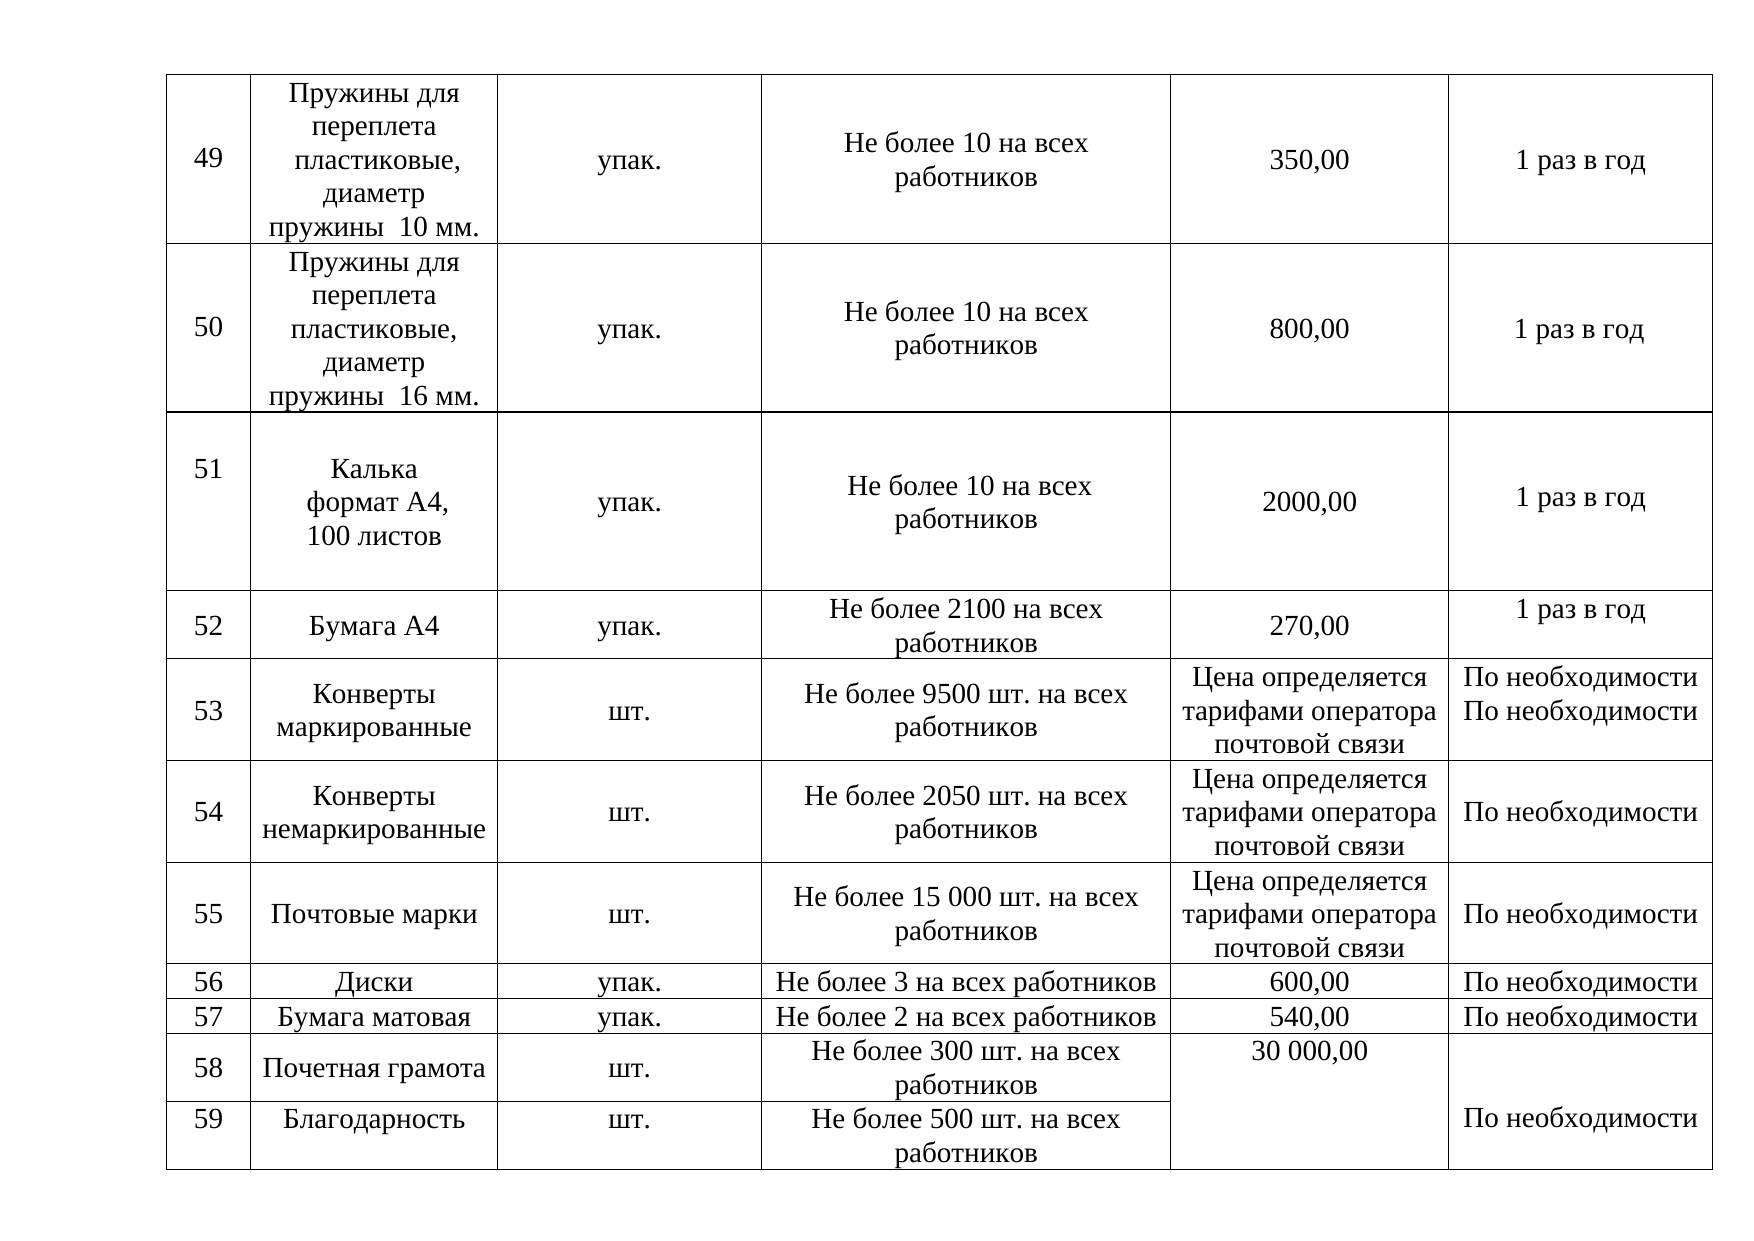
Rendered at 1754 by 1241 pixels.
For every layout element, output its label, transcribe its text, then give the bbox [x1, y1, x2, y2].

table_cell 49 [167, 75, 250, 243]
table_cell 600,00 [1171, 964, 1448, 998]
table_cell Пружины для переплета пластиковые, диаметр пружины [251, 75, 497, 243]
table_cell Конверты маркированные [251, 659, 497, 760]
table_cell Не более 2 на всех работников [762, 999, 1170, 1032]
table_cell 800,00 [1171, 244, 1448, 411]
table_cell Не более 10 на всех работников [762, 244, 1170, 411]
table_cell упак. [498, 591, 761, 658]
table_cell шт. [498, 1034, 761, 1101]
table_cell 350,00 [1171, 75, 1448, 243]
table_cell 56 [167, 964, 250, 998]
table_cell Почтовые марки [251, 863, 497, 963]
table_cell 1 раз в год [1449, 591, 1712, 658]
table_cell 540,00 [1171, 999, 1448, 1032]
table_cell 30 000,00 [1171, 1034, 1448, 1169]
table_cell Не более 10 на всех работников [762, 75, 1170, 243]
table_cell шт. [498, 863, 761, 963]
table_cell Благодарность [251, 1102, 497, 1169]
table_cell Бумага матовая [251, 999, 497, 1032]
table_cell 1 раз в год [1449, 244, 1712, 411]
table_cell Диски [251, 964, 497, 998]
table_cell шт. [498, 761, 761, 862]
table_cell По необходимости [1449, 863, 1712, 963]
table_cell Не более 300 шт. на всех работников [762, 1034, 1170, 1101]
table_cell По необходимости [1449, 761, 1712, 862]
table_cell 58 [167, 1034, 250, 1101]
table_cell 2000,00 [1171, 413, 1448, 590]
table_cell Не более 3 на всех работников [762, 964, 1170, 998]
table_cell Цена определяется тарифами оператора почтовой связи [1171, 761, 1448, 862]
table_cell 1 раз в год [1449, 413, 1712, 590]
table_cell Бумага А4 [251, 591, 497, 658]
table_cell Цена определяется тарифами оператора почтовой связи [1171, 659, 1448, 760]
table_cell 1 раз в год [1449, 75, 1712, 243]
table_cell Пружины для переплета пластиковые, диаметр пружины [251, 244, 497, 411]
table_cell По необходимости [1449, 964, 1712, 998]
table_cell упак. [498, 999, 761, 1032]
table_cell упак. [498, 964, 761, 998]
table_cell 52 [167, 591, 250, 658]
table_cell шт. [498, 659, 761, 760]
table_cell упак. [498, 244, 761, 411]
table_cell 270,00 [1171, 591, 1448, 658]
table_cell Калька формат А4, 100 листов [251, 413, 497, 590]
table_cell 57 [167, 999, 250, 1032]
table_cell упак. [498, 75, 761, 243]
table_cell Цена определяется тарифами оператора почтовой связи [1171, 863, 1448, 963]
table_cell Не более 2100 на всех работников [762, 591, 1170, 658]
table_cell По необходимости [1449, 999, 1712, 1032]
table_cell Почетная грамота [251, 1034, 497, 1101]
table_cell По необходимости [1449, 1034, 1712, 1169]
table_cell 53 [167, 659, 250, 760]
table_cell 54 [167, 761, 250, 862]
table_cell Не более 10 на всех работников [762, 413, 1170, 590]
table_cell 55 [167, 863, 250, 963]
table_cell Не более 15 000 шт. на всех работников [762, 863, 1170, 963]
table_cell шт. [498, 1102, 761, 1169]
table_cell Не более 9500 шт. на всех работников [762, 659, 1170, 760]
table_cell упак. [498, 413, 761, 590]
table_cell Не более 2050 шт. на всех работников [762, 761, 1170, 862]
table_cell 50 [167, 244, 250, 411]
table_cell Конверты немаркированные [251, 761, 497, 862]
table_cell Не более 500 шт. на всех работников [762, 1102, 1170, 1169]
table_cell 59 [167, 1102, 250, 1169]
table_cell 51 [167, 413, 250, 590]
table_cell По необходимости По необходимости [1449, 659, 1712, 760]
